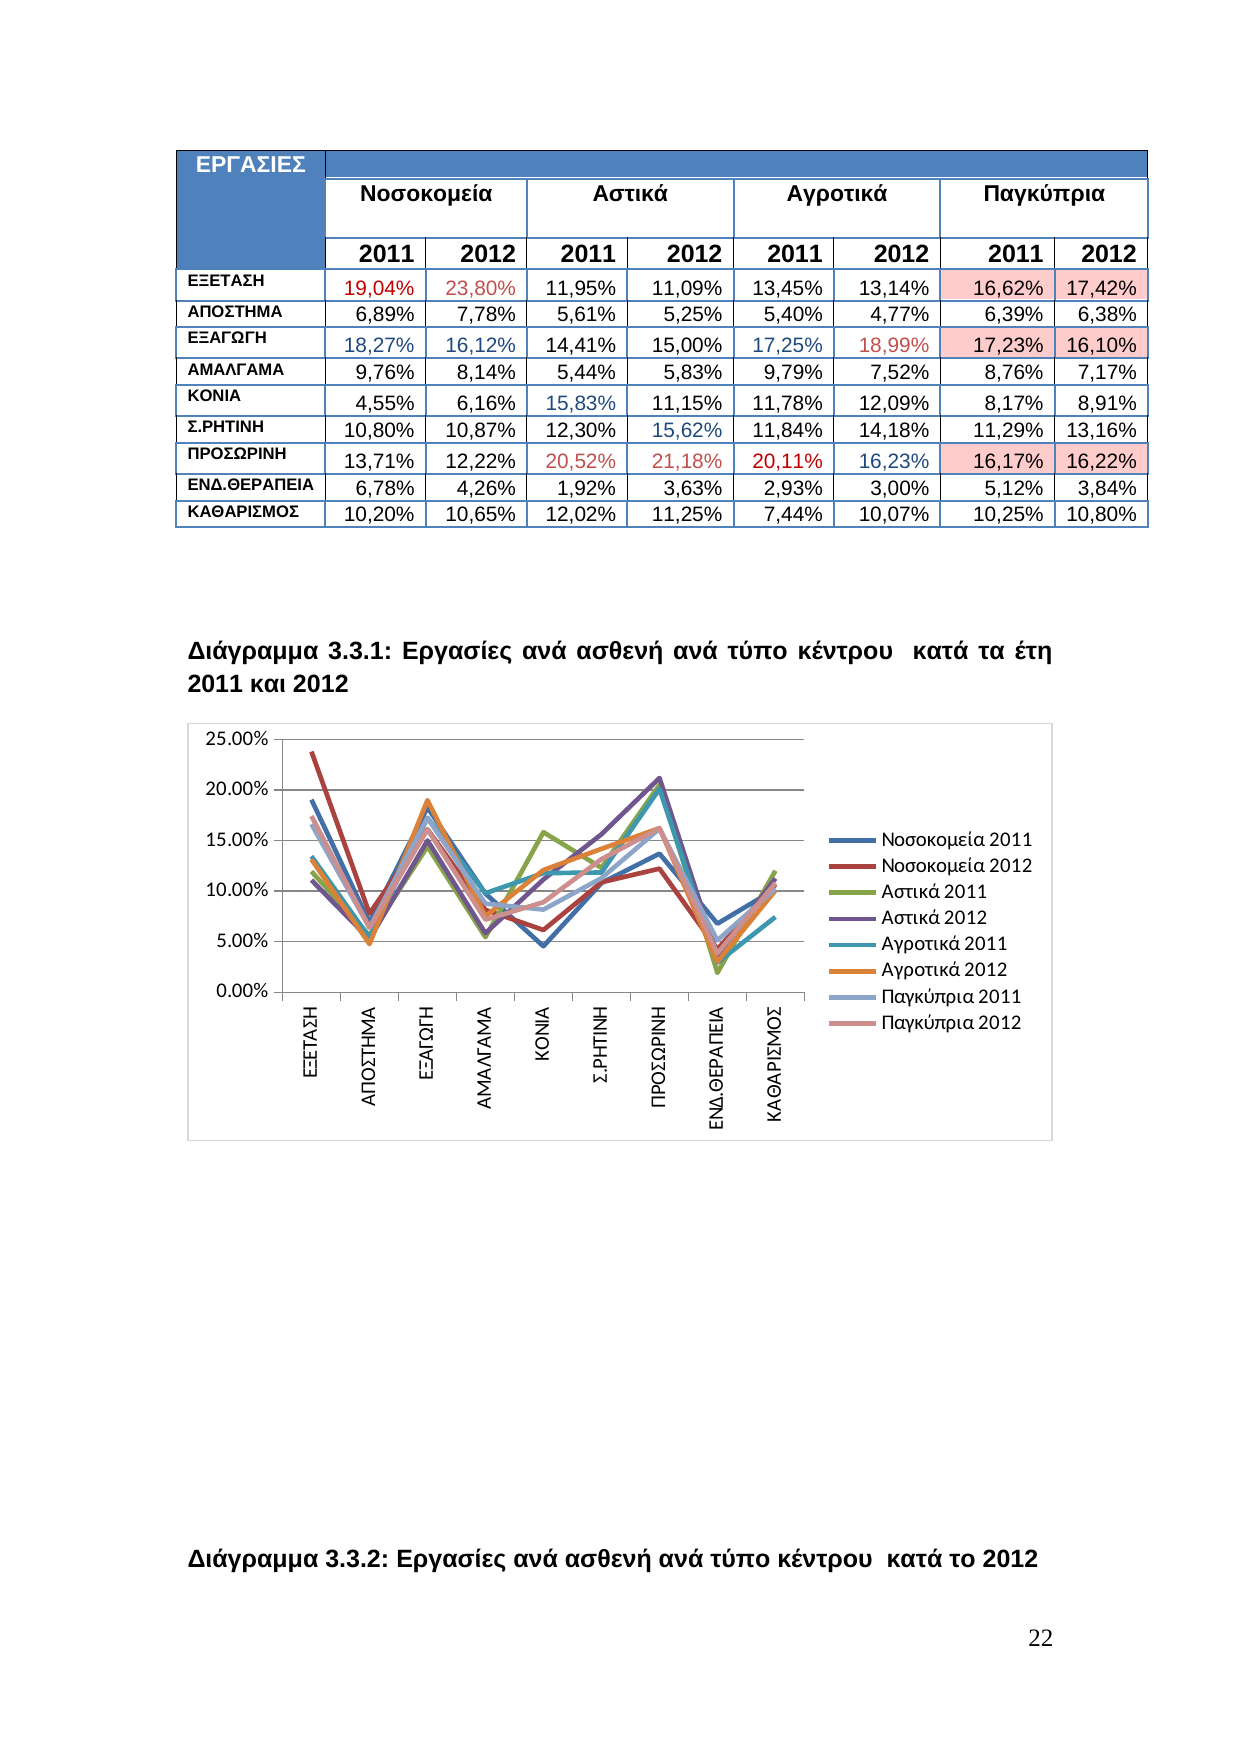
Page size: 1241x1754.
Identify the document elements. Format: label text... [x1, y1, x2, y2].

table_header ΕΡΓΑΣΙΕΣ [177, 151, 325, 268]
table_cell 5,25% [628, 302, 733, 326]
table_cell 13,14% [835, 270, 939, 299]
table_cell 8,91% [1056, 386, 1147, 415]
table_cell 6,78% [326, 475, 425, 499]
table_cell 2012 [426, 239, 526, 268]
table_cell ΚΟΝΙΑ [177, 386, 324, 415]
table_cell 17,25% [735, 328, 833, 357]
table_cell 12,02% [528, 502, 626, 526]
table_cell 10,07% [835, 502, 939, 526]
table_cell 12,22% [427, 444, 526, 473]
table_cell 21,18% [628, 444, 733, 473]
text Διάγραμμα 3.3.1: Εργασίες ανά ασθενή ανά τύπο κέντρου κατά τα έτη 2011 και 2012 [187, 636, 1053, 698]
table_cell 19,04% [326, 270, 425, 299]
table_header [326, 151, 1147, 177]
table_cell 4,77% [834, 302, 940, 326]
table_cell 2,93% [734, 475, 833, 499]
table_cell 8,14% [426, 359, 526, 384]
table_cell 10,80% [326, 417, 425, 442]
table_cell 10,25% [941, 502, 1054, 526]
table_cell Αστικά [528, 180, 733, 237]
table_cell Νοσοκομεία [326, 180, 526, 237]
table_cell 2011 [734, 239, 833, 268]
table_cell ΑΜΑΛΓΑΜΑ [177, 359, 325, 384]
table_cell 5,44% [527, 359, 627, 384]
table_cell 13,16% [1055, 417, 1147, 442]
table_cell 2011 [941, 239, 1054, 268]
table_cell 16,10% [1056, 328, 1147, 357]
table_cell 5,61% [527, 302, 627, 326]
table_cell 18,99% [835, 328, 939, 357]
table_cell 13,71% [326, 444, 425, 473]
table_cell 5,12% [941, 475, 1054, 499]
text Διάγραμμα 3.3.2: Εργασίες ανά ασθενή ανά τύπο κέντρου κατά το 2012 [187, 1544, 1053, 1572]
table_cell 14,18% [834, 417, 940, 442]
table_cell 12,30% [527, 417, 627, 442]
table_cell 4,26% [426, 475, 526, 499]
table_cell Σ.ΡΗΤΙΝΗ [177, 417, 325, 442]
table_cell 12,09% [835, 386, 939, 415]
table_cell 4,55% [326, 386, 425, 415]
table_cell 17,42% [1056, 270, 1147, 299]
table_cell 11,09% [628, 270, 733, 299]
table_cell ΑΠΟΣΤΗΜΑ [177, 302, 325, 326]
table_cell 16,62% [941, 270, 1054, 299]
table_cell 6,89% [326, 302, 425, 326]
table_cell 11,95% [528, 270, 626, 299]
table_cell ΕΞΑΓΩΓΗ [177, 328, 324, 357]
table_cell 10,87% [426, 417, 526, 442]
table_cell Αγροτικά [735, 180, 939, 237]
table_cell 10,65% [427, 502, 526, 526]
table_cell 16,12% [427, 328, 526, 357]
table_cell 11,84% [734, 417, 833, 442]
table_cell 2011 [527, 239, 627, 268]
table_cell 20,52% [528, 444, 626, 473]
table_cell 16,22% [1056, 444, 1147, 473]
table_cell 16,17% [941, 444, 1054, 473]
table_cell 7,44% [735, 502, 833, 526]
table_cell 6,38% [1055, 302, 1147, 326]
table_cell 3,84% [1055, 475, 1147, 499]
table_cell 10,20% [326, 502, 425, 526]
table_cell 11,29% [941, 417, 1054, 442]
table_cell 5,83% [628, 359, 733, 384]
table_cell 8,76% [941, 359, 1054, 384]
table_cell 1,92% [527, 475, 627, 499]
table_cell 6,16% [427, 386, 526, 415]
table_cell 2012 [1055, 239, 1147, 268]
table_cell 13,45% [735, 270, 833, 299]
table_cell ΠΡΟΣΩΡΙΝΗ [177, 444, 324, 473]
table_cell 23,80% [427, 270, 526, 299]
table_cell 18,27% [326, 328, 425, 357]
table_cell 8,17% [941, 386, 1054, 415]
table_cell ΕΝΔ.ΘΕΡΑΠΕΙΑ [177, 475, 325, 499]
table_cell Παγκύπρια [941, 180, 1147, 237]
table_cell 16,23% [835, 444, 939, 473]
table_cell 7,17% [1055, 359, 1147, 384]
table_cell ΕΞΕΤΑΣΗ [177, 270, 324, 299]
table_cell 2011 [326, 239, 425, 268]
table_cell 9,76% [326, 359, 425, 384]
table_cell 6,39% [941, 302, 1054, 326]
table_cell ΚΑΘΑΡΙΣΜΟΣ [177, 502, 324, 526]
table_cell 7,52% [834, 359, 940, 384]
table_cell 5,40% [734, 302, 833, 326]
table_cell 3,63% [628, 475, 733, 499]
table_cell 11,15% [628, 386, 733, 415]
table_cell 10,80% [1056, 502, 1147, 526]
table_cell 14,41% [528, 328, 626, 357]
table_cell 11,78% [735, 386, 833, 415]
table_cell 17,23% [941, 328, 1054, 357]
table_cell 3,00% [834, 475, 940, 499]
table_cell 15,83% [528, 386, 626, 415]
table_cell 2012 [834, 239, 940, 268]
table_cell 9,79% [734, 359, 833, 384]
table_cell 15,00% [628, 328, 733, 357]
table_cell 20,11% [735, 444, 833, 473]
table_cell 2012 [628, 239, 733, 268]
table_cell 11,25% [628, 502, 733, 526]
table_cell 7,78% [426, 302, 526, 326]
table_cell 15,62% [628, 417, 733, 442]
